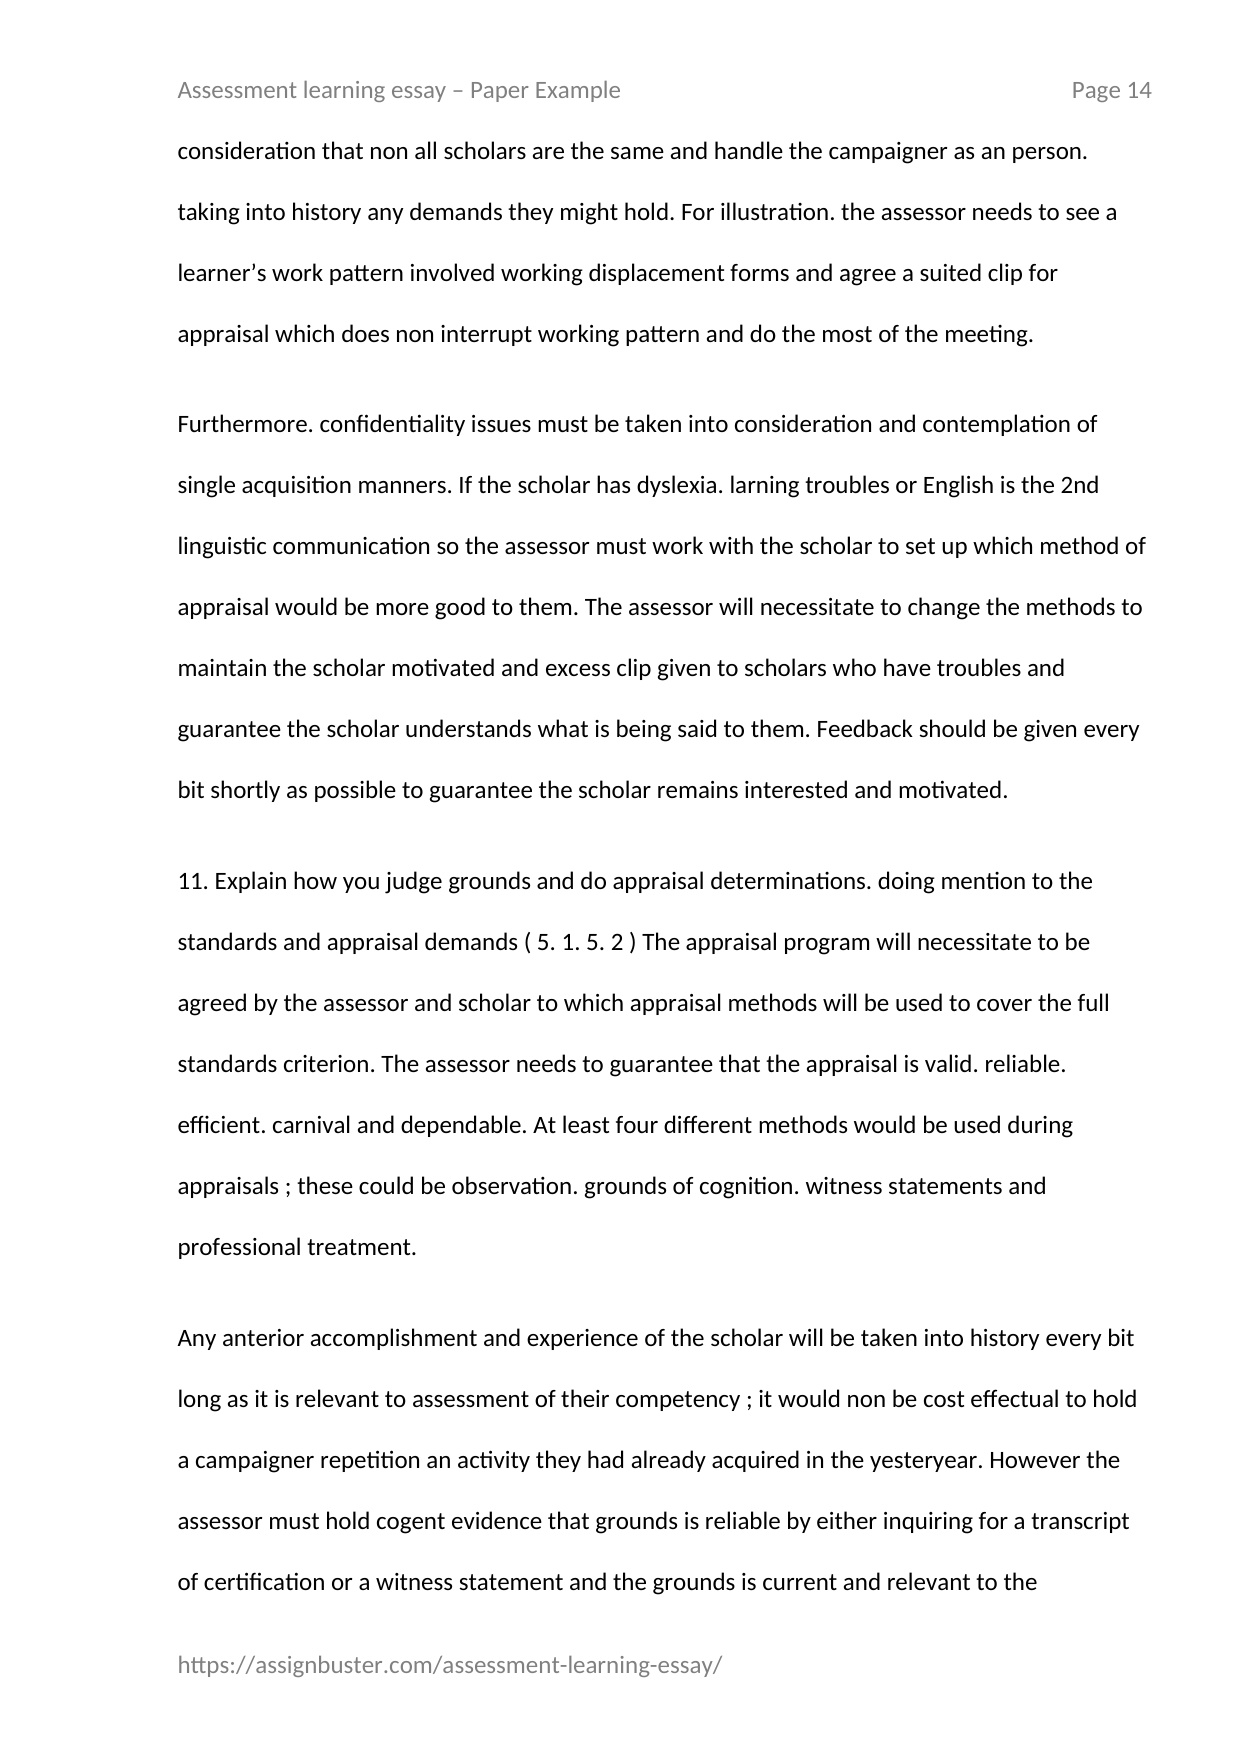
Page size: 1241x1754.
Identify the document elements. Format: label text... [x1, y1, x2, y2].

text 11. Explain how you judge grounds and do appraisal determinations. doing mention to the standards and appraisal demands ( 5. 1. 5. 2 ) The appraisal program will necessitate to be agreed by the assessor and scholar to which appraisal methods will be used to cover the full standards criterion. The assessor needs to guarantee that the appraisal is valid. reliable. efficient. carnival and dependable. At least four different methods would be used during appraisals ; these could be observation. grounds of cognition. witness statements and professional treatment. [177, 865, 1152, 1262]
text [177, 1322, 1152, 1597]
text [177, 135, 1152, 348]
text Furthermore. confidentiality issues must be taken into consideration and contemplation of single acquisition manners. If the scholar has dyslexia. larning troubles or English is the 2nd linguistic communication so the assessor must work with the scholar to set up which method of appraisal would be more good to them. The assessor will necessitate to change the methods to maintain the scholar motivated and excess clip given to scholars who have troubles and guarantee the scholar understands what is being said to them. Feedback should be given every bit shortly as possible to guarantee the scholar remains interested and motivated. [177, 408, 1152, 805]
